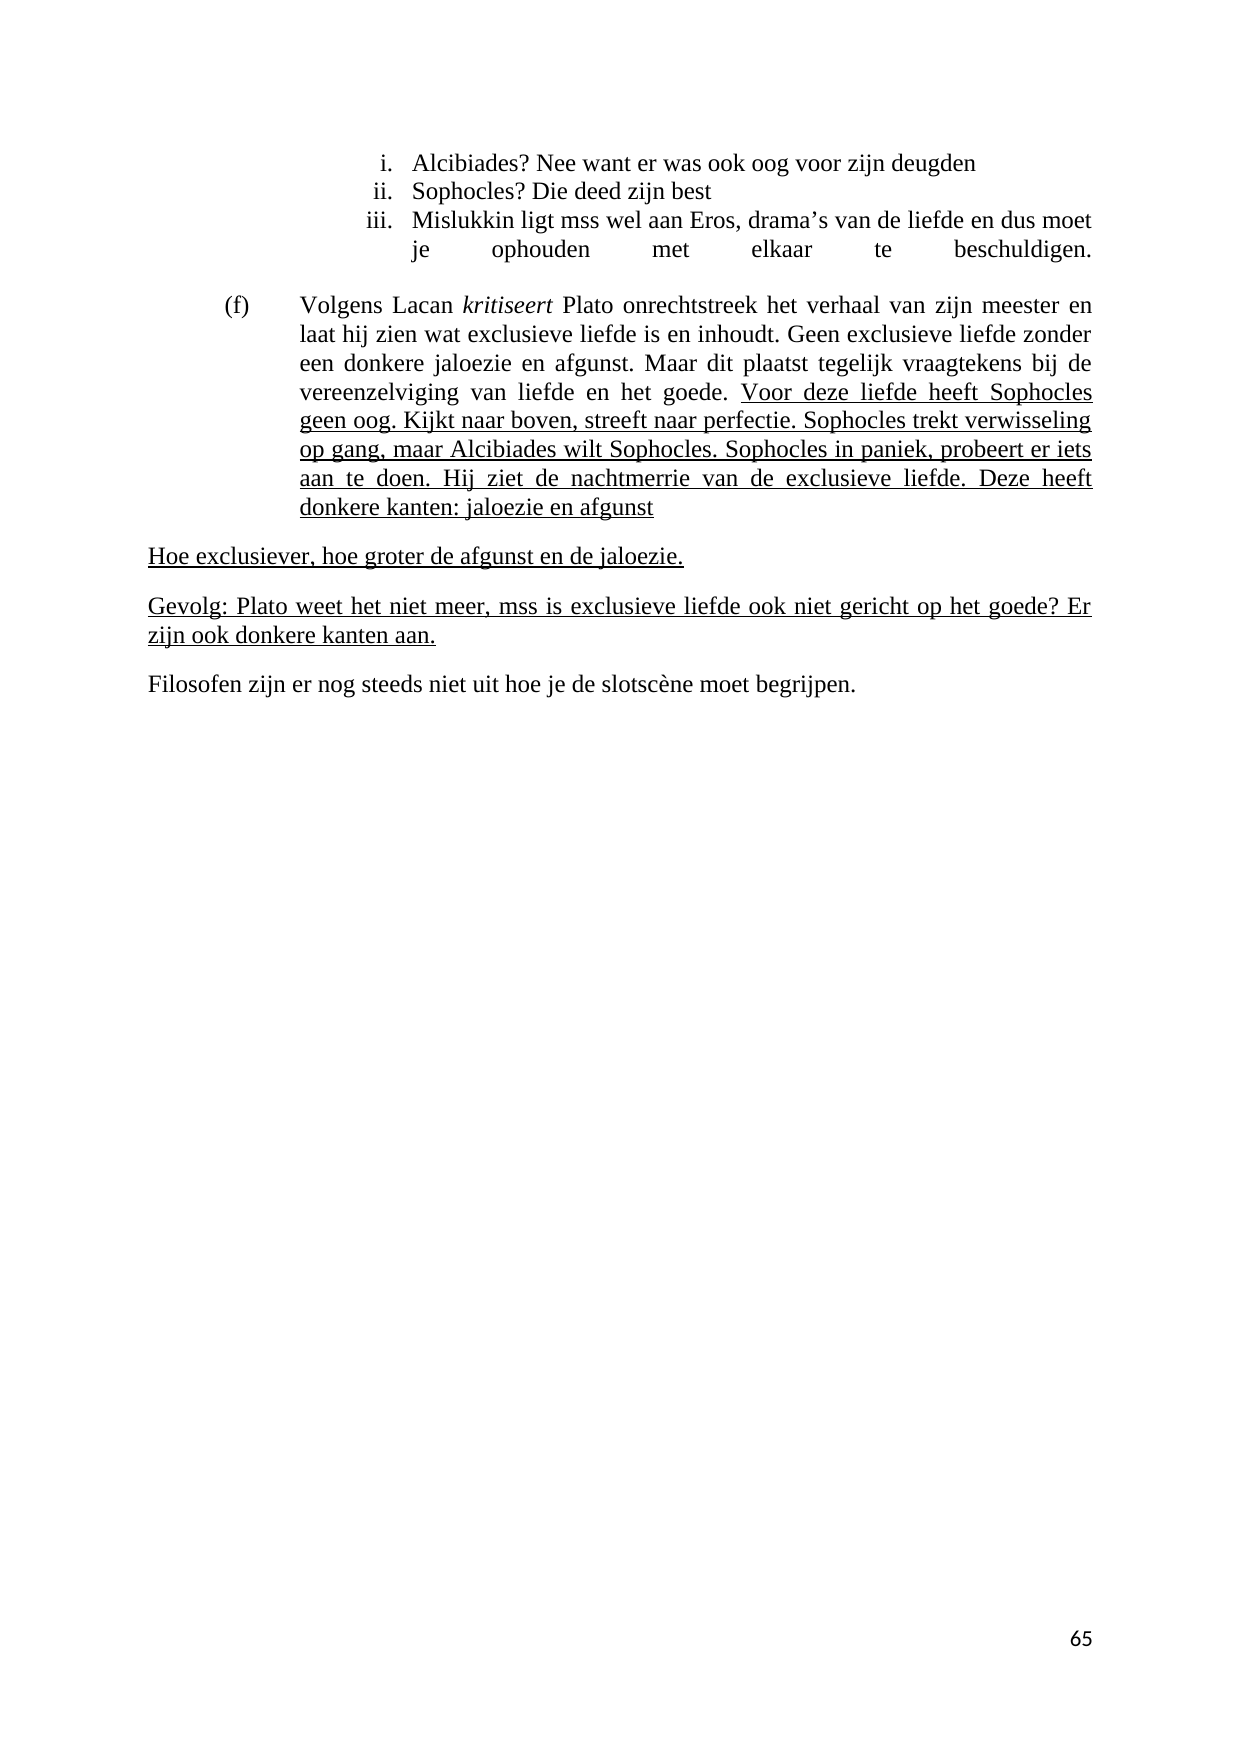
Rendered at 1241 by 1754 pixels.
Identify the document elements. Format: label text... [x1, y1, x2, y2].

list Sophocles? Die deed zijn best [393, 176, 1093, 205]
list Mislukkin ligt mss wel aan Eros, drama’s van de liefde en dus moet je ophouden met elkaar te beschuldigen. [393, 205, 1093, 291]
text Gevolg: Plato weet het niet meer, mss is exclusieve liefde ook niet gericht op het goede? Er zijn ook donkere kanten aan. [148, 591, 1093, 648]
list Alcibiades? Nee want er was ook oog voor zijn deugden [393, 148, 1093, 176]
text Filosofen zijn er nog steeds niet uit hoe je de slotscène moet begrijpen. [148, 669, 1093, 698]
list Volgens Lacan kritiseert Plato onrechtstreek het verhaal van zijn meester en laat hij zien wat exclusieve liefde is en inhoudt. Geen exclusieve liefde zonder een donkere jaloezie en afgunst. Maar dit plaatst tegelijk vraagtekens bij de vereenzelviging van liefde en het goede. Voor deze liefde heeft Sophocles geen oog. Kijkt naar boven, streeft naar perfectie. Sophocles trekt verwisseling op gang, maar Alcibiades wilt Sophocles. Sophocles in paniek, probeert er iets aan te doen. Hij ziet de nachtmerrie van de exclusieve liefde. Deze heeft donkere kanten: jaloezie en afgunst [224, 291, 1093, 521]
text Hoe exclusiever, hoe groter de afgunst en de jaloezie. [148, 541, 1093, 570]
